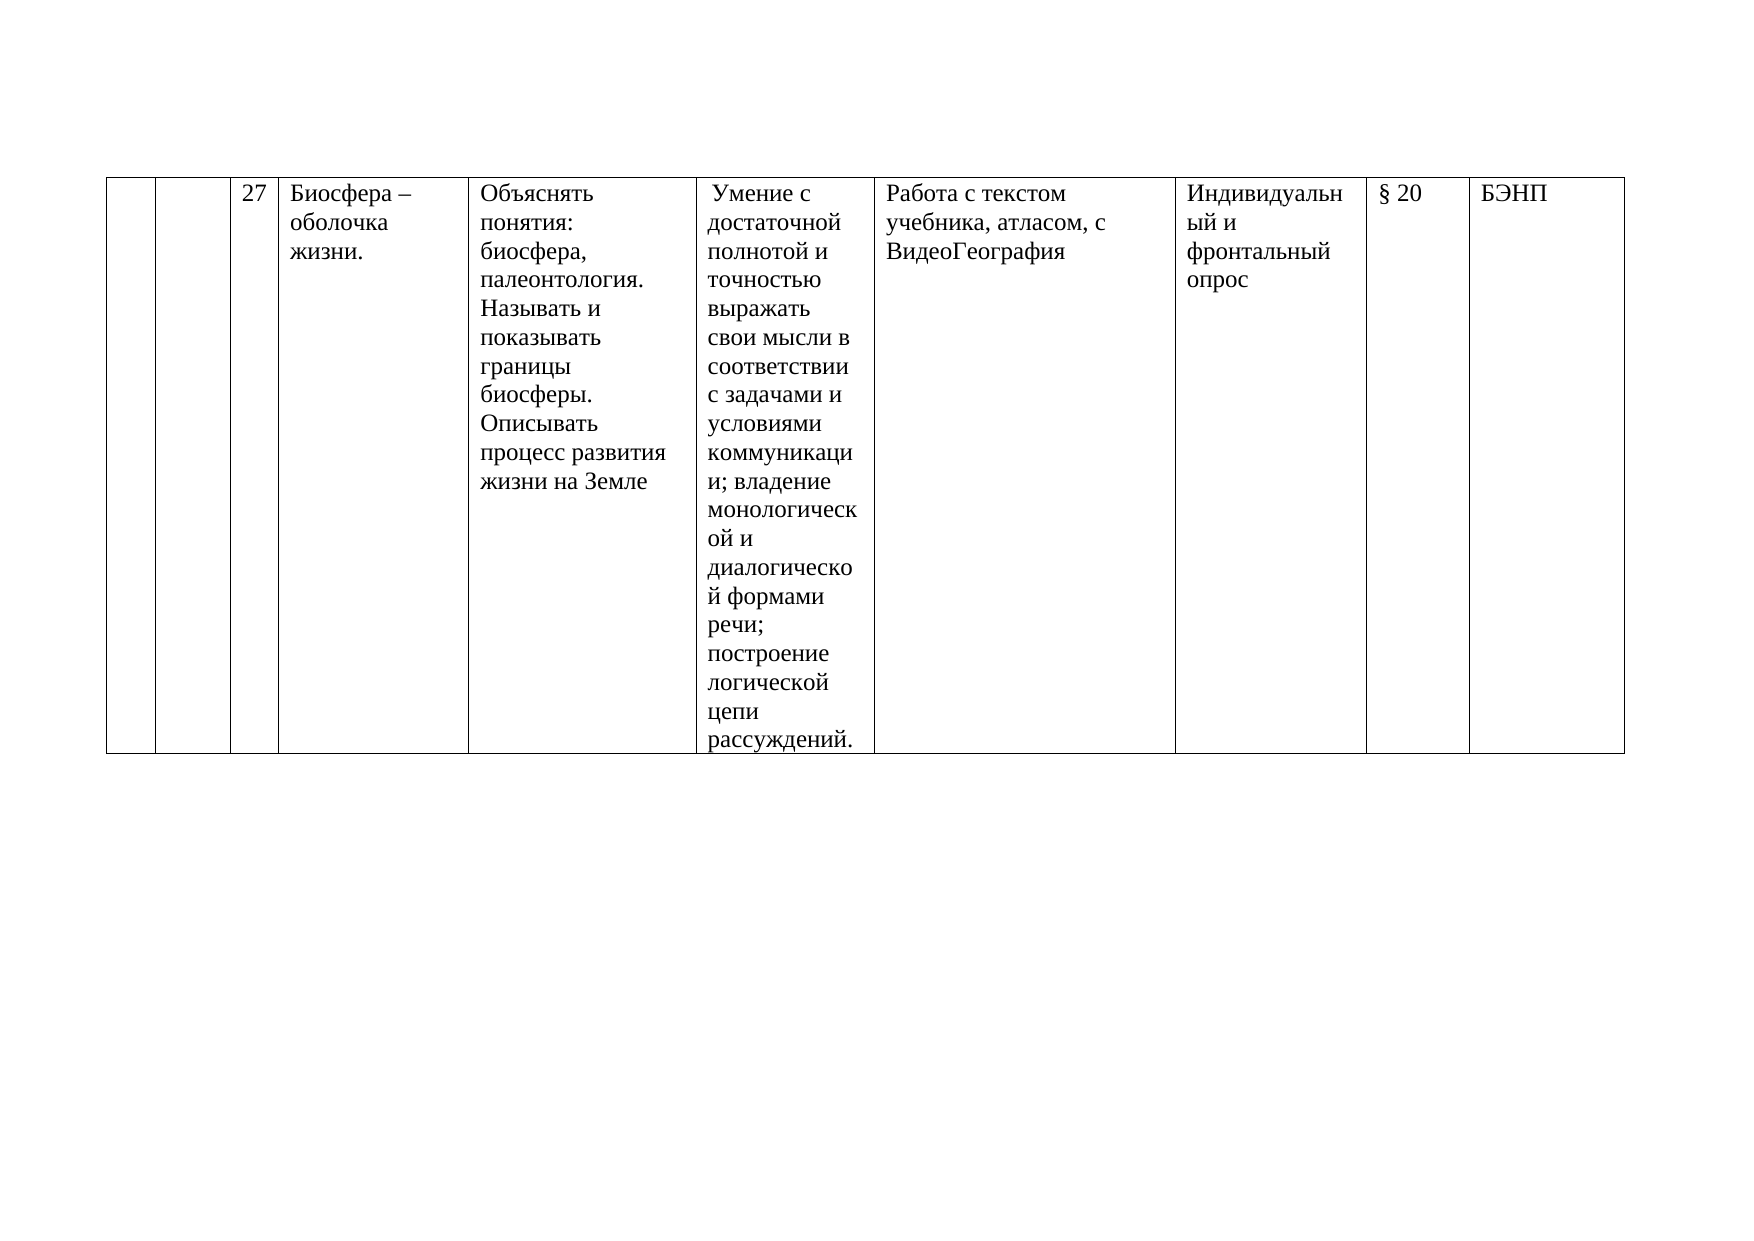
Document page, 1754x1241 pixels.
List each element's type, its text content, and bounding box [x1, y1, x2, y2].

table_cell [156, 178, 230, 753]
table_cell Биосфера – оболочка жизни. [279, 178, 468, 753]
table_cell 27 [231, 178, 278, 753]
table_cell Умение с достаточной полнотой и точностью выражать свои мысли в соответствии с задачами и условиями коммуникации; владение монологической и диалогической формами речи; построение логической цепи рассуждений. [697, 178, 874, 753]
table_cell Работа с текстом учебника, атласом, с ВидеоГеография [875, 178, 1175, 753]
table_cell [107, 178, 155, 753]
table_cell Объяснять понятия: биосфера, палеонтология. Называть и показывать границы биосферы. Описывать процесс развития жизни на Земле [469, 178, 696, 753]
table_cell § 20 [1367, 178, 1469, 753]
table_cell БЭНП [1470, 178, 1624, 753]
table_cell Индивидуальный и фронтальный опрос [1176, 178, 1366, 753]
